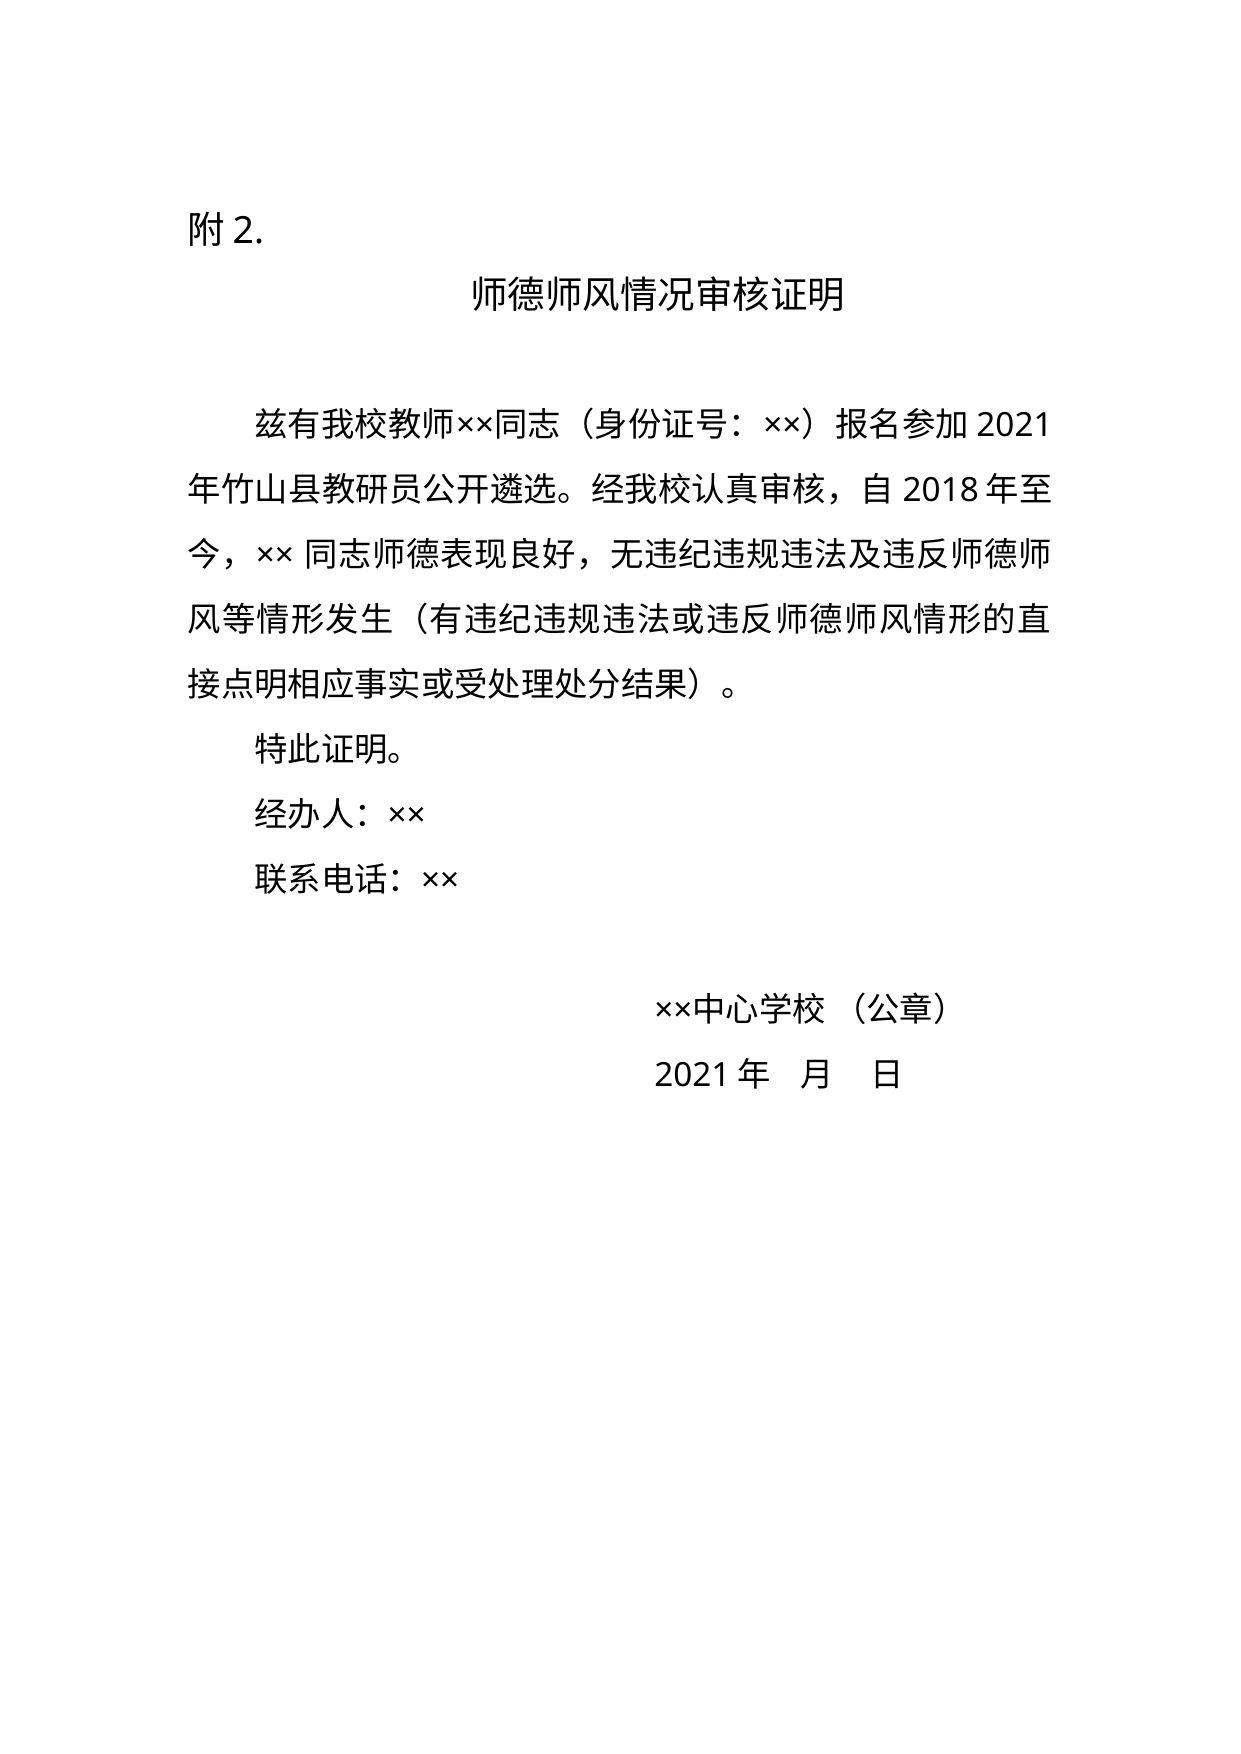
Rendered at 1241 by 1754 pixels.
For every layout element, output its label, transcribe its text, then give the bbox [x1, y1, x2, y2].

text 兹有我校教师××同志（身份证号：××）报名参加2021年竹山县教研员公开遴选。经我校认真审核，自2018年至今，×× 同志师德表现良好，无违纪违规违法及违反师德师风等情形发生（有违纪违规违法或违反师德师风情形的直接点明相应事实或受处理处分结果）。 [187, 389, 1053, 714]
text ××中心学校 （公章） [187, 974, 1053, 1039]
text 联系电话：×× [187, 844, 1053, 909]
text 经办人：×× [187, 779, 1053, 844]
text 师德师风情况审核证明 [187, 259, 1053, 324]
text 2021年 月 日 [187, 1039, 1053, 1104]
text 附2. [187, 194, 1053, 259]
text 特此证明。 [187, 714, 1053, 779]
